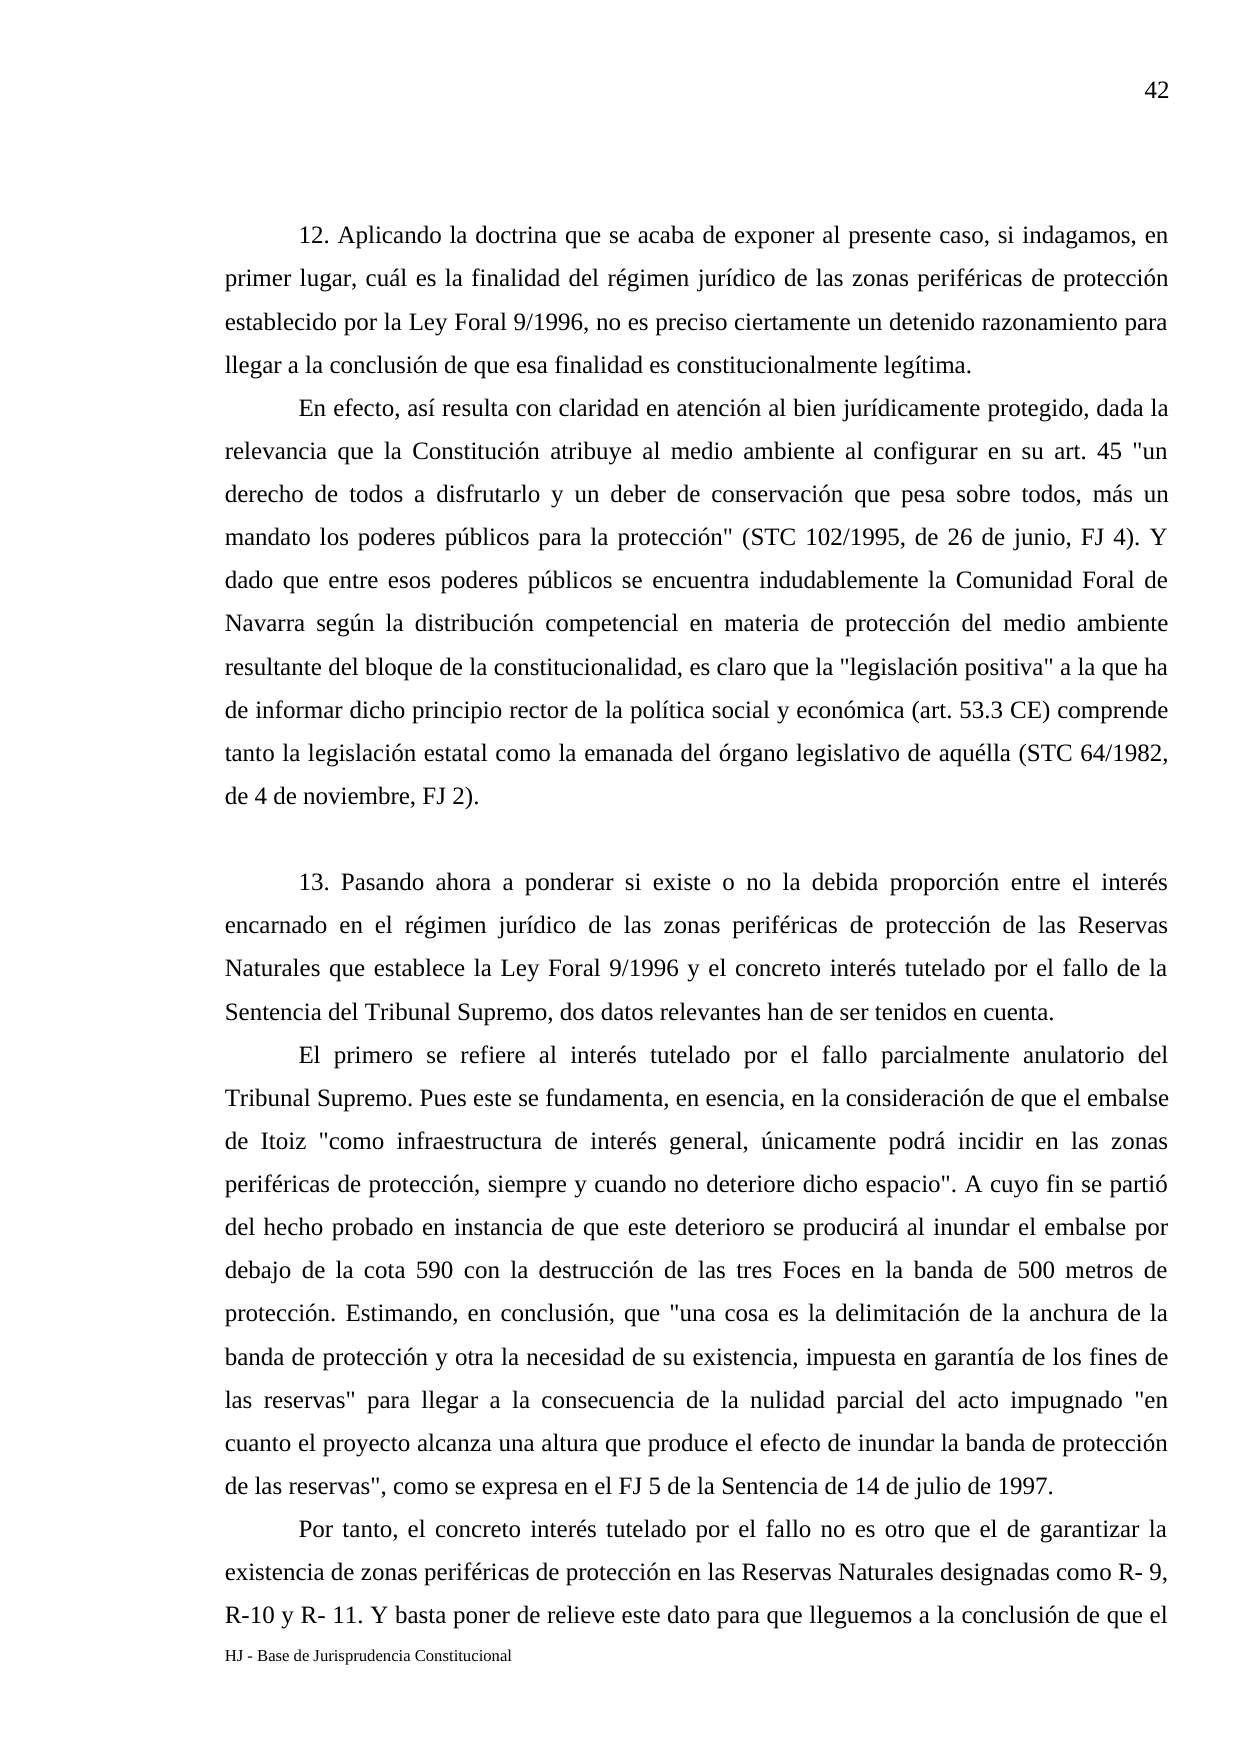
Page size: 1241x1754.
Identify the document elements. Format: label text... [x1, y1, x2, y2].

text 13. Pasando ahora a ponderar si existe o no la debida proporción entre el interés encarnado en el régimen jurídico de las zonas periféricas de protección de las Reservas Naturales que establece la Ley Foral 9/1996 y el concreto interés tutelado por el fallo de la Sentencia del Tribunal Supremo, dos datos relevantes han de ser tenidos en cuenta. [224, 867, 1169, 1025]
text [224, 1514, 1169, 1629]
text El primero se refiere al interés tutelado por el fallo parcialmente anulatorio del Tribunal Supremo. Pues este se fundamenta, en esencia, en la consideración de que el embalse de Itoiz "como infraestructura de interés general, únicamente podrá incidir en las zonas periféricas de protección, siempre y cuando no deteriore dicho espacio". A cuyo fin se partió del hecho probado en instancia de que este deterioro se producirá al inundar el embalse por debajo de la cota 590 con la destrucción de las tres Foces en la banda de 500 metros de protección. Estimando, en conclusión, que "una cosa es la delimitación de la anchura de la banda de protección y otra la necesidad de su existencia, impuesta en garantía de los fines de las reservas" para llegar a la consecuencia de la nulidad parcial del acto impugnado "en cuanto el proyecto alcanza una altura que produce el efecto de inundar la banda de protección de las reservas", como se expresa en el FJ 5 de la Sentencia de 14 de julio de 1997. [224, 1040, 1169, 1500]
text En efecto, así resulta con claridad en atención al bien jurídicamente protegido, dada la relevancia que la Constitución atribuye al medio ambiente al configurar en su art. 45 "un derecho de todos a disfrutarlo y un deber de conservación que pesa sobre todos, más un mandato los poderes públicos para la protección" (STC 102/1995, de 26 de junio, FJ 4). Y dado que entre esos poderes públicos se encuentra indudablemente la Comunidad Foral de Navarra según la distribución competencial en materia de protección del medio ambiente resultante del bloque de la constitucionalidad, es claro que la "legislación positiva" a la que ha de informar dicho principio rector de la política social y económica (art. 53.3 CE) comprende tanto la legislación estatal como la emanada del órgano legislativo de aquélla (STC 64/1982, de 4 de noviembre, FJ 2). [224, 393, 1169, 810]
text 12. Aplicando la doctrina que se acaba de exponer al presente caso, si indagamos, en primer lugar, cuál es la finalidad del régimen jurídico de las zonas periféricas de protección establecido por la Ley Foral 9/1996, no es preciso ciertamente un detenido razonamiento para llegar a la conclusión de que esa finalidad es constitucionalmente legítima. [224, 220, 1169, 378]
